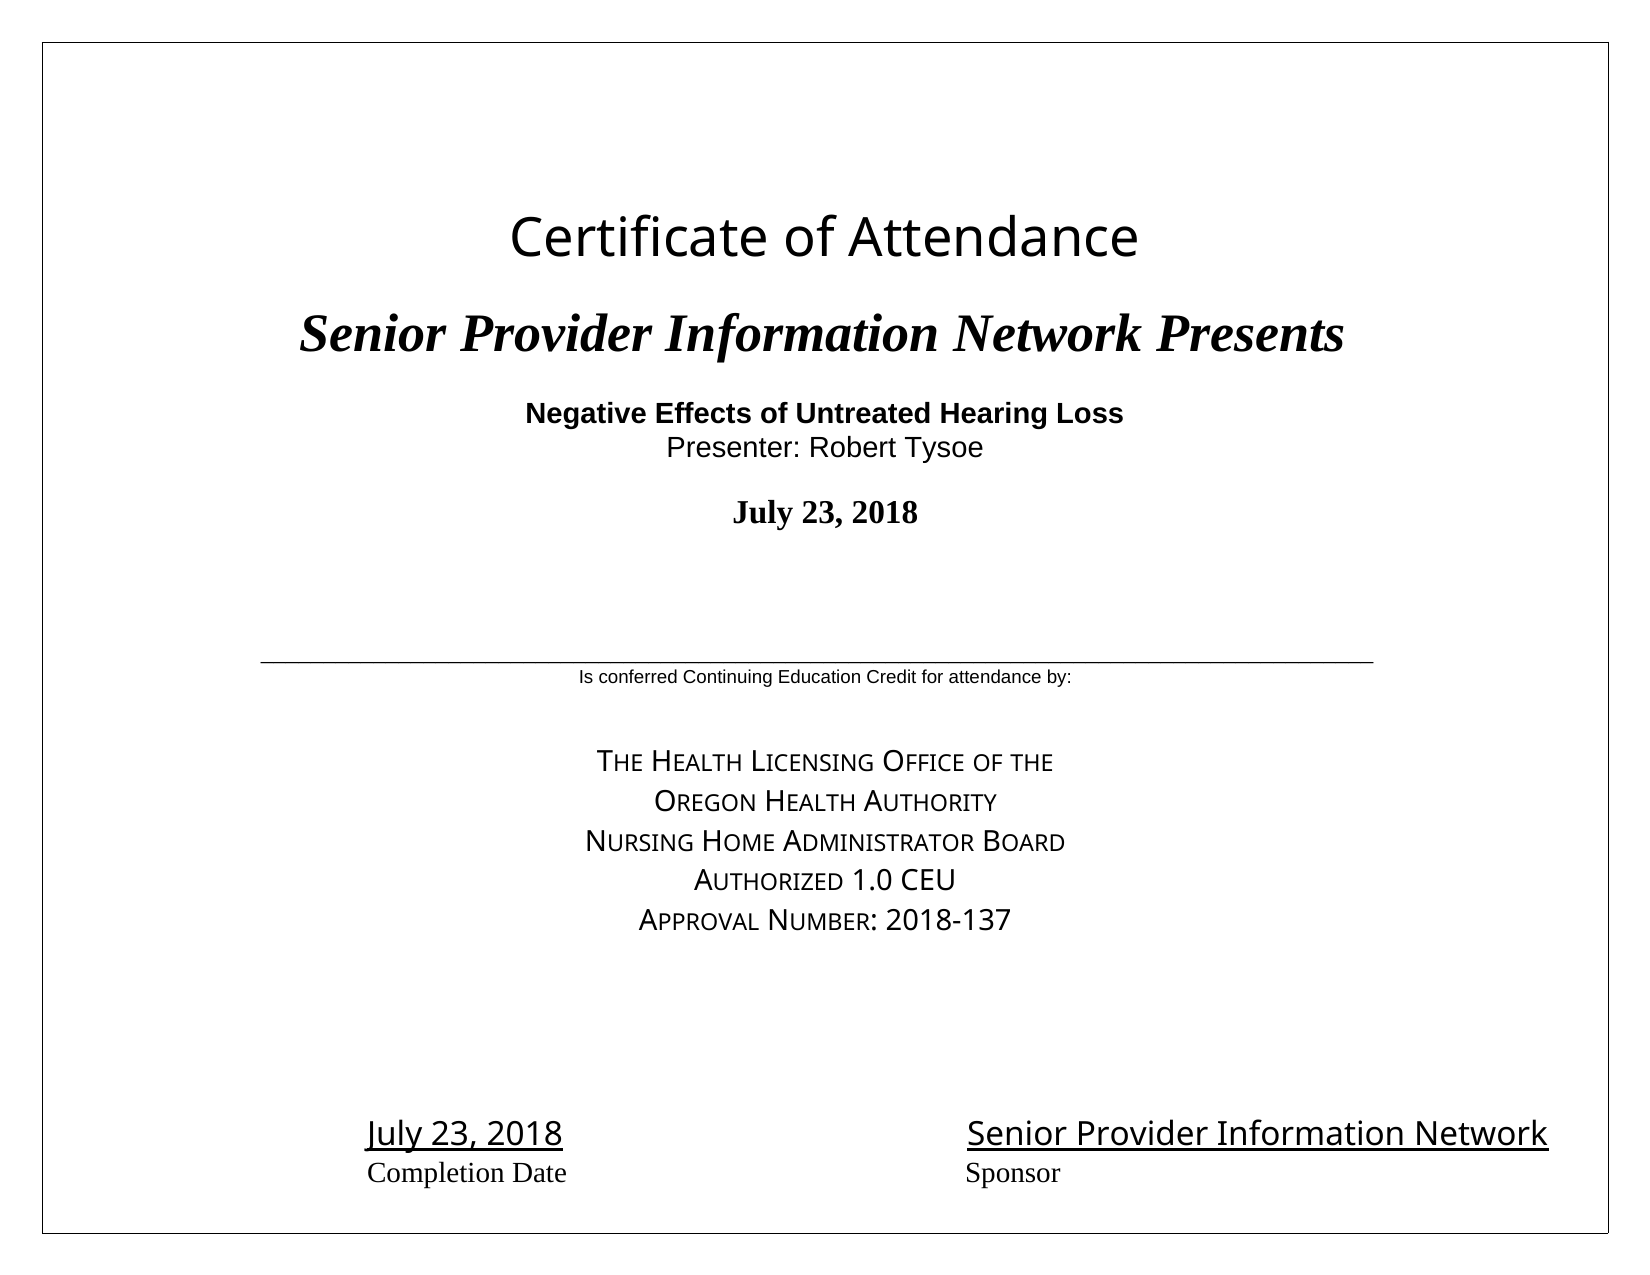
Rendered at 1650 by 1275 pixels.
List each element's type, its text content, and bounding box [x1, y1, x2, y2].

list Presenter: Robert Tysoe [67, 430, 1583, 463]
text Oregon Health Authority [67, 780, 1583, 820]
subtitle Senior Provider Information Network Presents [67, 301, 1583, 363]
text _________________________________________________________________________________________ [67, 637, 1583, 666]
text Completion Date Sponsor [292, 1156, 1583, 1189]
text Approval Number: 2018-137 [67, 899, 1583, 939]
subtitle Certificate of Attendance [67, 198, 1583, 272]
text The Health Licensing Office of the [67, 740, 1583, 780]
text Authorized 1.0 CEU [67, 859, 1583, 899]
text Is conferred Continuing Education Credit for attendance by: [67, 666, 1583, 688]
text July 23, 2018 [67, 492, 1583, 531]
text Nursing Home Administrator Board [67, 820, 1583, 859]
list Negative Effects of Untreated Hearing Loss [67, 396, 1583, 430]
text July 23, 2018 Senior Provider Information Network [292, 1110, 1583, 1156]
